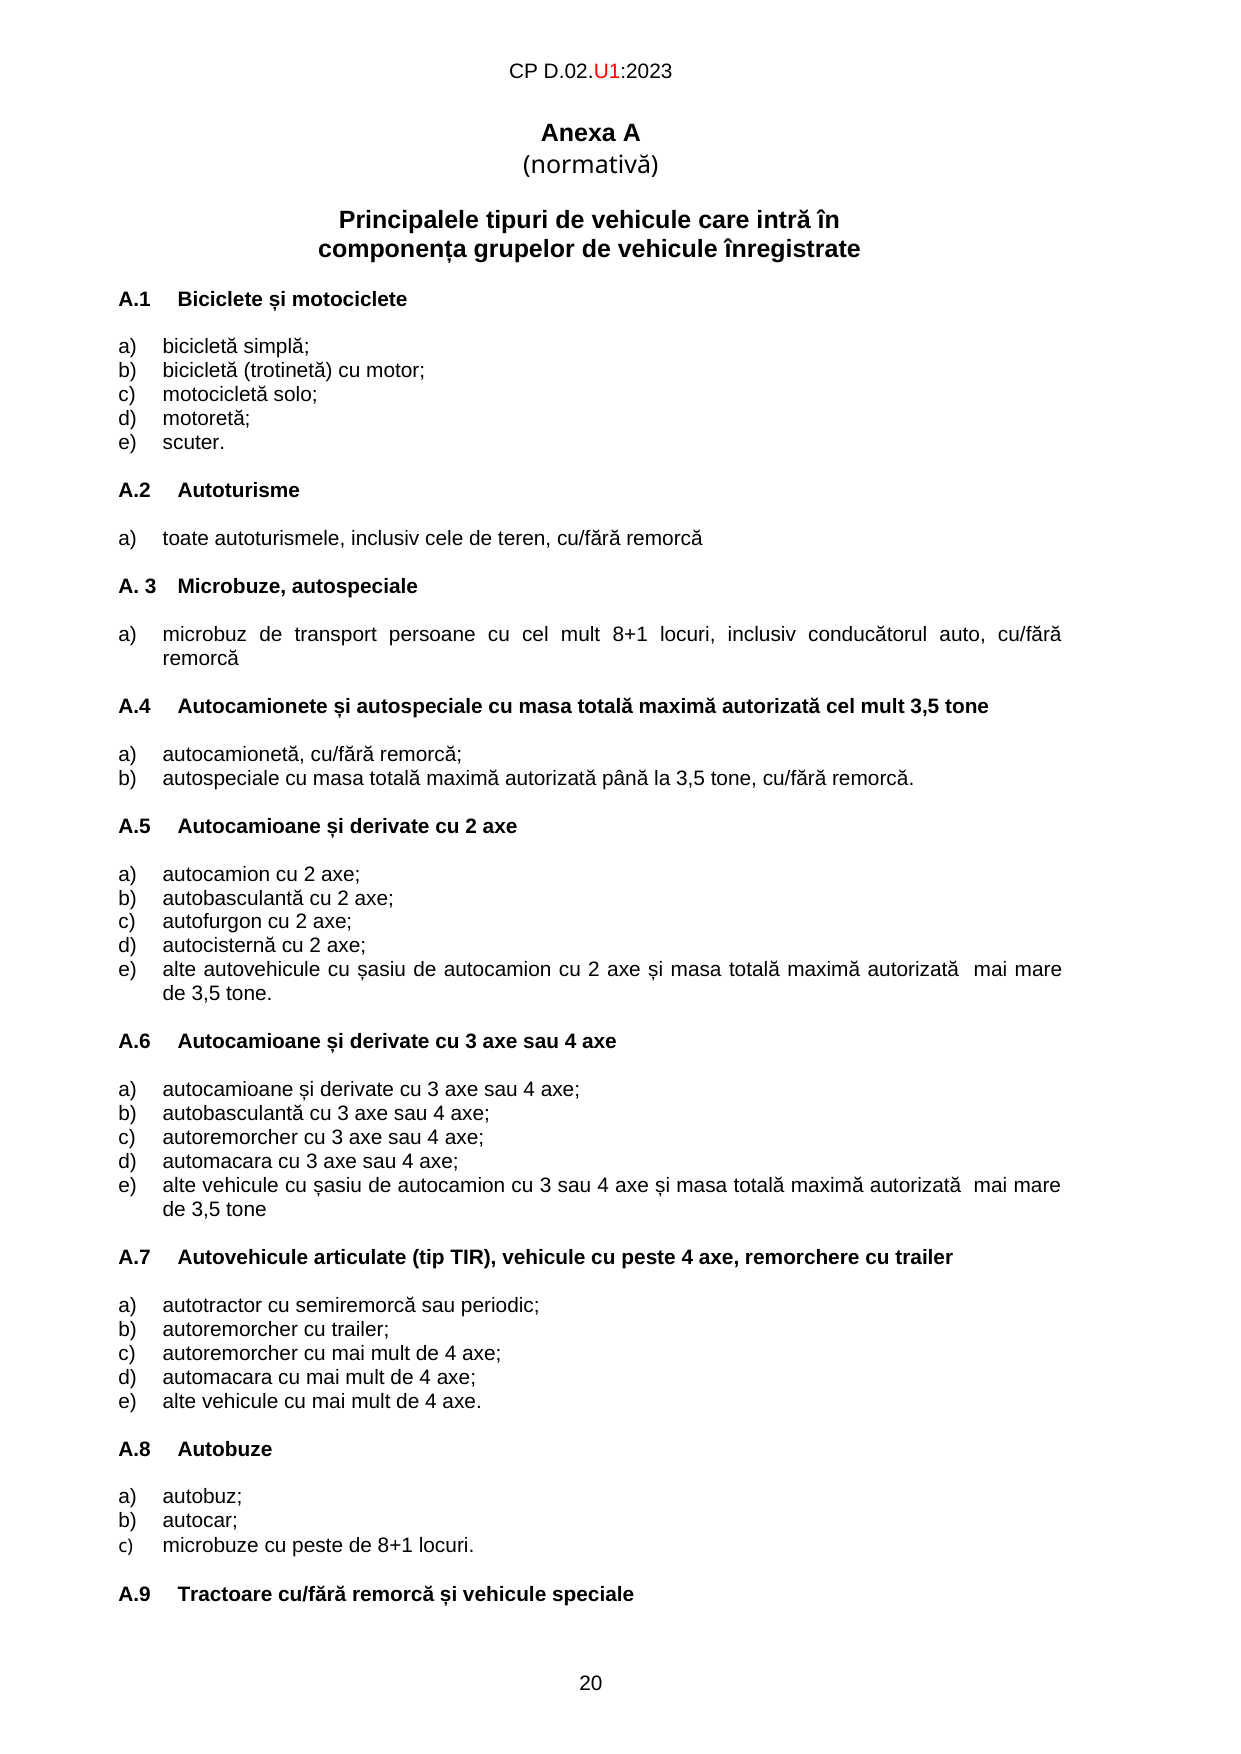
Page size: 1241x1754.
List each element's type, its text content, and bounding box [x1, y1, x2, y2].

text b) autospeciale cu masa totală maximă autorizată până la 3,5 tone, cu/fără remorcă. [118, 766, 1063, 789]
list scuter. [118, 430, 1063, 454]
text Principalele tipuri de vehicule care intră în componența grupelor de vehicule înregistrate [118, 205, 1061, 262]
text c) autofurgon cu 2 axe; [118, 909, 1063, 933]
text A. 3 Microbuze, autospeciale [118, 574, 1063, 598]
text A.4 Autocamionete și autospeciale cu masa totală maximă autorizată cel mult 3,5 tone [118, 694, 1063, 718]
text b) autoremorcher cu trailer; [118, 1317, 1063, 1341]
text d) automacara cu 3 axe sau 4 axe; [118, 1149, 1063, 1173]
text A.1 Biciclete și motociclete [118, 286, 1063, 310]
text b) autobasculantă cu 3 axe sau 4 axe; [118, 1101, 1063, 1125]
list microbuze cu peste de 8+1 locuri. [118, 1532, 1063, 1558]
list motoretă; [118, 406, 1063, 430]
text A.5 Autocamioane și derivate cu 2 axe [118, 813, 1063, 837]
text d) automacara cu mai mult de 4 axe; [118, 1364, 1063, 1388]
list bicicletă (trotinetă) cu motor; [118, 358, 1063, 382]
text (normativă) [118, 147, 1063, 181]
list autobuz; [118, 1484, 1063, 1508]
text c) autoremorcher cu mai mult de 4 axe; [118, 1341, 1063, 1364]
text A.6 Autocamioane și derivate cu 3 axe sau 4 axe [118, 1029, 1063, 1053]
text A.9 Tractoare cu/fără remorcă și vehicule speciale [118, 1582, 1063, 1606]
list autocar; [118, 1508, 1063, 1532]
text A.2 Autoturisme [118, 478, 1063, 502]
text a) microbuz de transport persoane cu cel mult 8+1 locuri, inclusiv conducătorul auto, cu/fără remorcă [118, 622, 1063, 670]
text a) toate autoturismele, inclusiv cele de teren, cu/fără remorcă [118, 526, 1063, 550]
text c) autoremorcher cu 3 axe sau 4 axe; [118, 1125, 1063, 1149]
text d) autocisternă cu 2 axe; [118, 933, 1063, 957]
list bicicletă simplă; [118, 334, 1063, 358]
text b) autobasculantă cu 2 axe; [118, 885, 1063, 909]
text a) autocamionetă, cu/fără remorcă; [118, 742, 1063, 766]
text e) alte vehicule cu mai mult de 4 axe. [118, 1388, 1063, 1412]
text A.7 Autovehicule articulate (tip TIR), vehicule cu peste 4 axe, remorchere cu trailer [118, 1245, 1063, 1269]
text e) alte vehicule cu șasiu de autocamion cu 3 sau 4 axe și masa totală maximă autorizată mai mare de 3,5 tone [118, 1173, 1063, 1221]
text a) autocamioane și derivate cu 3 axe sau 4 axe; [118, 1077, 1063, 1101]
text a) autotractor cu semiremorcă sau periodic; [118, 1293, 1063, 1317]
text A.8 Autobuze [118, 1436, 1063, 1460]
text a) autocamion cu 2 axe; [118, 861, 1063, 885]
text e) alte autovehicule cu șasiu de autocamion cu 2 axe și masa totală maximă autorizată mai mare de 3,5 tone. [118, 957, 1063, 1005]
list motocicletă solo; [118, 382, 1063, 406]
text Anexa A [118, 118, 1063, 147]
